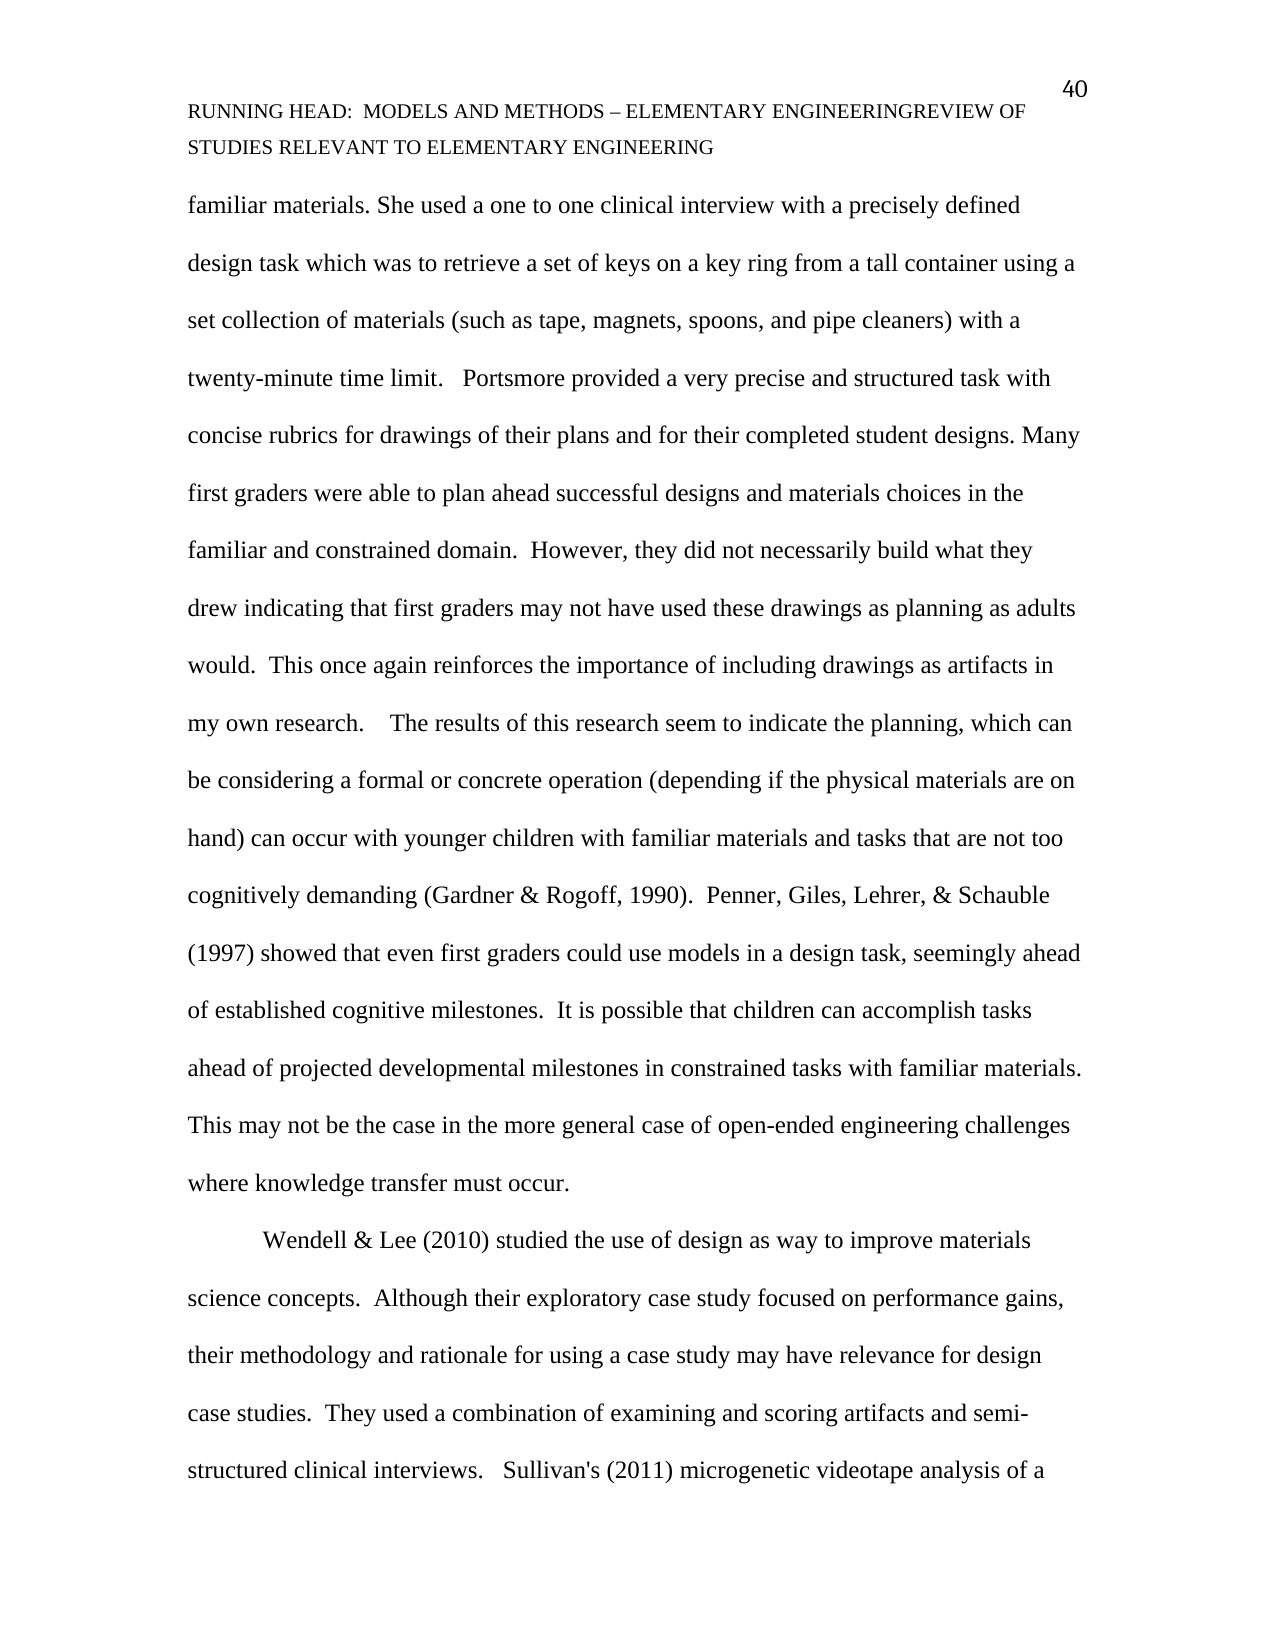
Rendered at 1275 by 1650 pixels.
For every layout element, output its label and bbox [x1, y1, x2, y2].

text [187, 190, 1087, 1196]
text [187, 1225, 1087, 1484]
